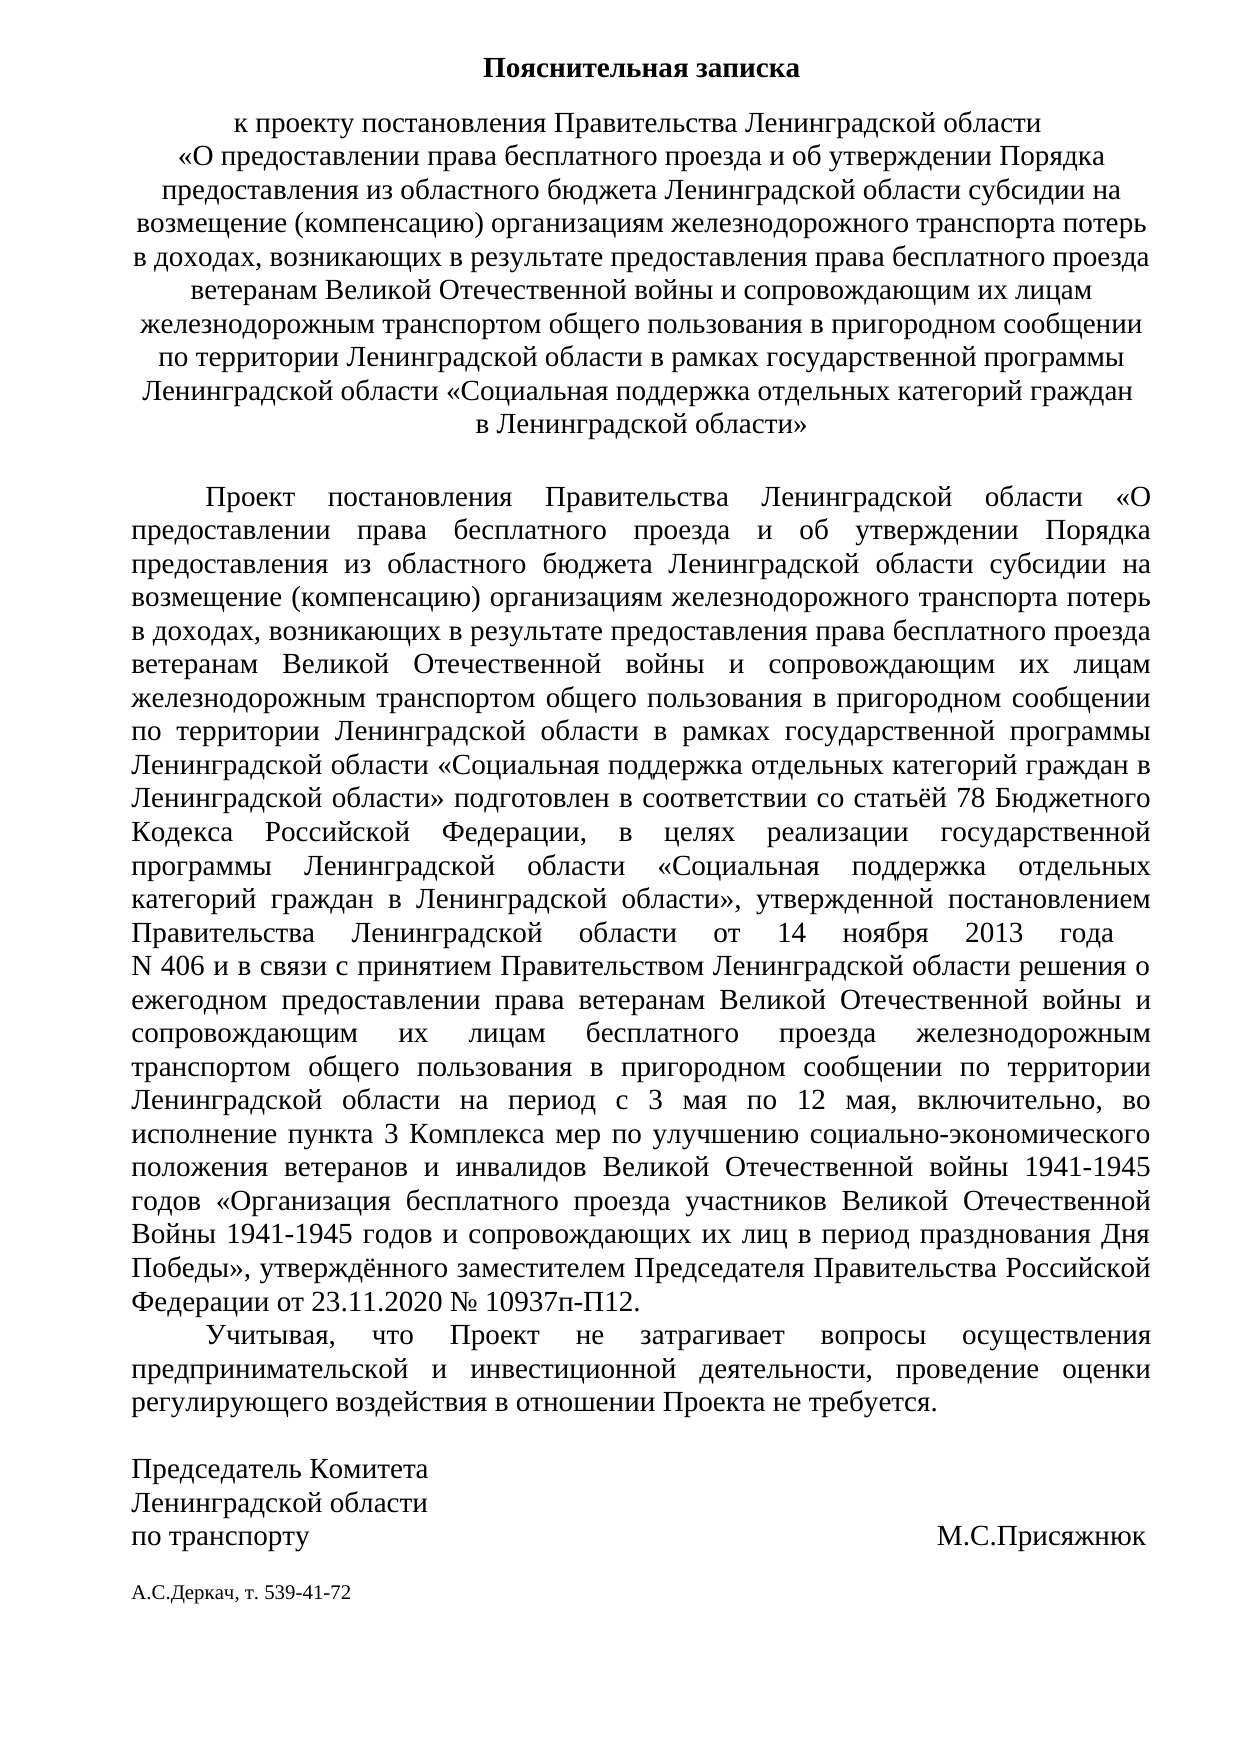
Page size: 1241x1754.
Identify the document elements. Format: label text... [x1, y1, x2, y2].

text Председатель Комитета [131, 1451, 1152, 1485]
text Проект постановления Правительства Ленинградской области «О предоставлении права бесплатного проезда и об утверждении Порядка предоставления из областного бюджета Ленинградской области субсидии на возмещение (компенсацию) организациям железнодорожного транспорта потерь в доходах, возникающих в результате предоставления права бесплатного проезда ветеранам Великой Отечественной войны и сопровождающим их лицам железнодорожным транспортом общего пользования в пригородном сообщении по территории Ленинградской области в рамках государственной программы Ленинградской области «Социальная поддержка отдельных категорий граждан в Ленинградской области» подготовлен в соответствии со статьёй 78 Бюджетного Кодекса Российской Федерации, в целях реализации государственной программы Ленинградской области «Социальная поддержка отдельных категорий граждан в Ленинградской области», утвержденной постановлением Правительства Ленинградской области от 14 ноября 2013 года N 406 и в связи с принятием Правительством Ленинградской области решения о ежегодном предоставлении права ветеранам Великой Отечественной войны и сопровождающим их лицам бесплатного проезда железнодорожным транспортом общего пользования в пригородном сообщении по территории Ленинградской области на период с 3 мая по 12 мая, включительно, во исполнение пункта 3 Комплекса мер по улучшению социально-экономического положения ветеранов и инвалидов Великой Отечественной войны 1941-1945 годов «Организация бесплатного проезда участников Великой Отечественной Войны 1941-1945 годов и сопровождающих их лиц в период празднования Дня Победы», утверждённого заместителем Председателя Правительства Российской Федерации от 23.11.2020 № 10937п-П12. [131, 479, 1152, 1317]
text Ленинградской области [131, 1485, 1152, 1518]
text Пояснительная записка [131, 50, 1152, 84]
text по транспорту М.С.Присяжнюк [131, 1518, 1152, 1552]
text Учитывая, что Проект не затрагивает вопросы осуществления предпринимательской и инвестиционной деятельности, проведение оценки регулирующего воздействия в отношении Проекта не требуется. [131, 1317, 1152, 1418]
text А.С.Деркач, т. 539-41-72 [131, 1580, 1152, 1604]
text к проекту постановления Правительства Ленинградской области «О предоставлении права бесплатного проезда и об утверждении Порядка предоставления из областного бюджета Ленинградской области субсидии на возмещение (компенсацию) организациям железнодорожного транспорта потерь в доходах, возникающих в результате предоставления права бесплатного проезда ветеранам Великой Отечественной войны и сопровождающим их лицам железнодорожным транспортом общего пользования в пригородном сообщении по территории Ленинградской области в рамках государственной программы Ленинградской области «Социальная поддержка отдельных категорий граждан в Ленинградской области» [131, 105, 1152, 440]
